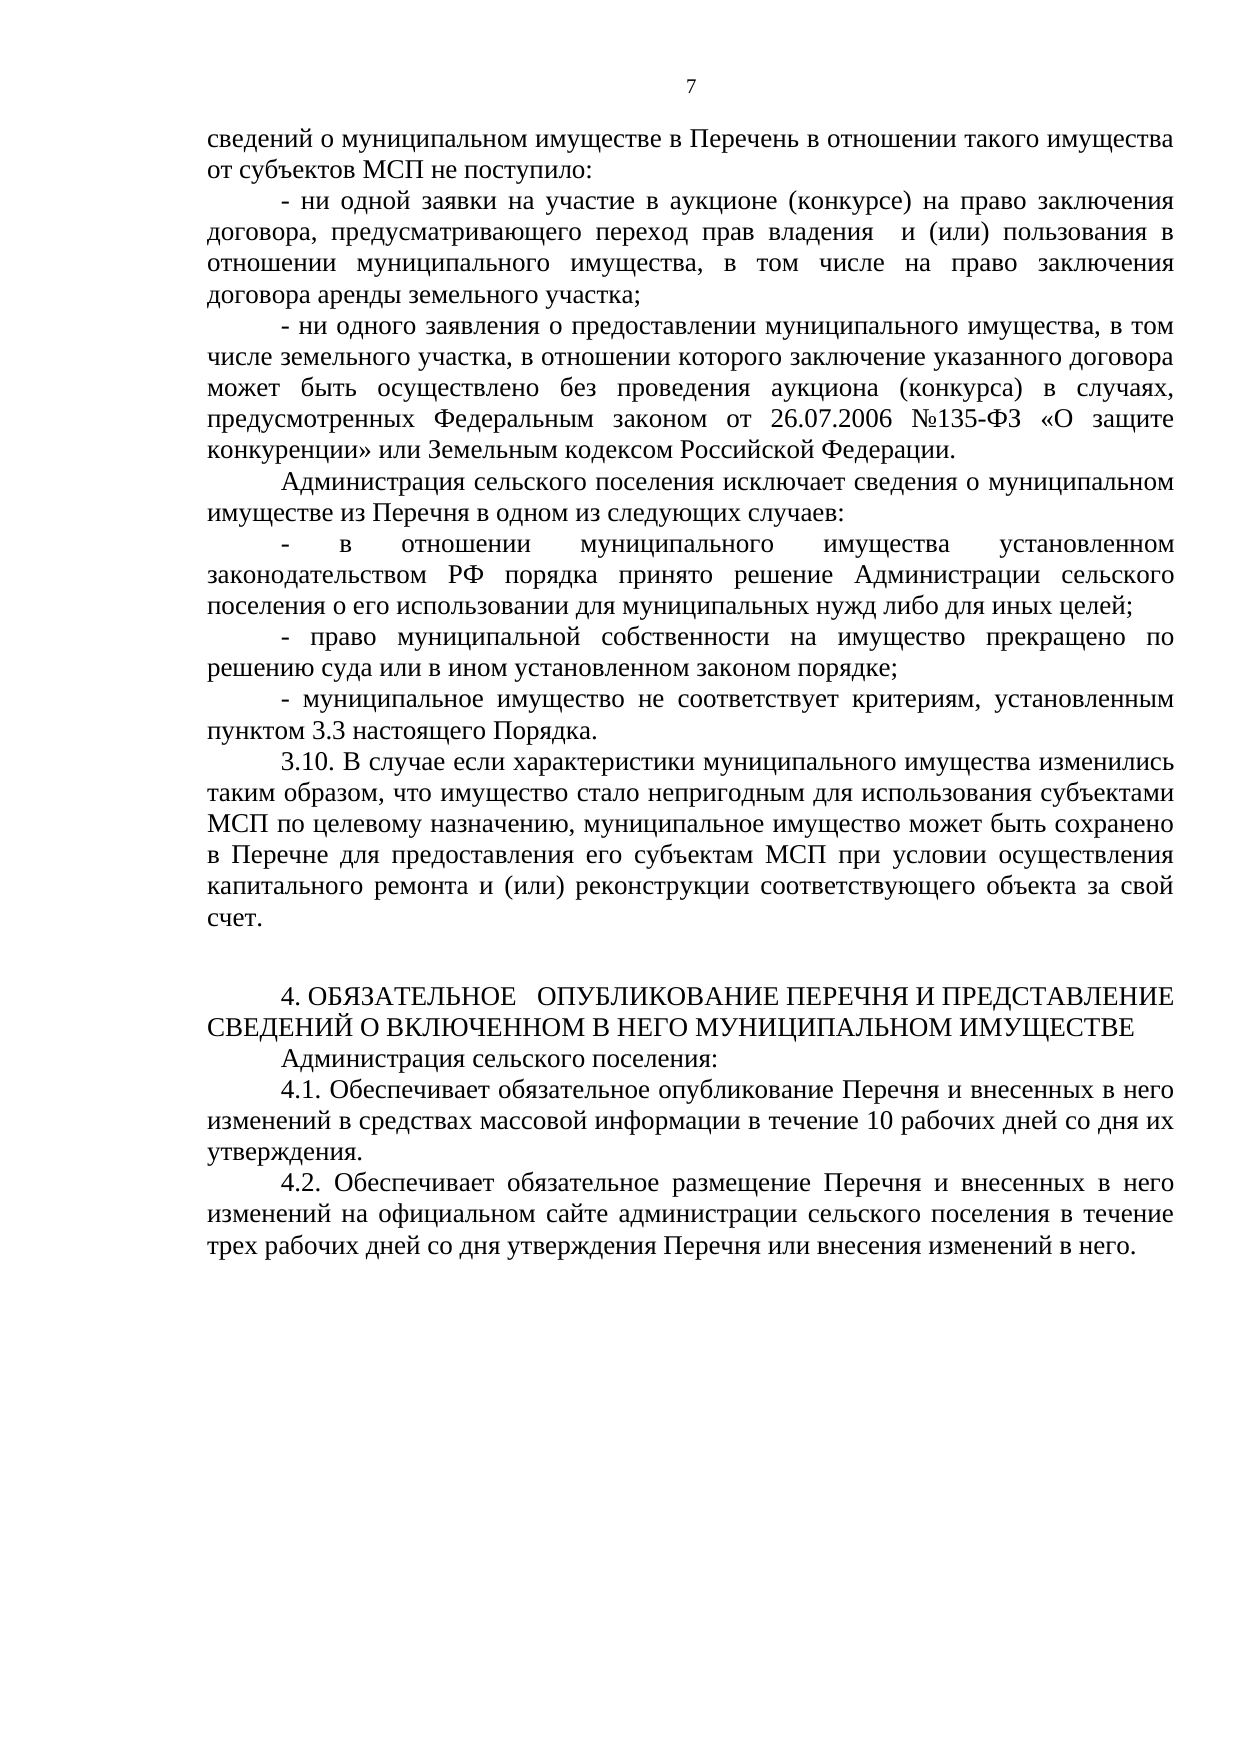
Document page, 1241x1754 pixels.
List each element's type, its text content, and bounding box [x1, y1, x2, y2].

text - в отношении муниципального имущества установленном законодательством РФ порядка принято решение Администрации сельского поселения о его использовании для муниципальных нужд либо для иных целей; [207, 527, 1175, 620]
text - право муниципальной собственности на имущество прекращено по решению суда или в ином установленном законом порядке; [207, 620, 1175, 683]
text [207, 122, 1175, 184]
text 4.2. Обеспечивает обязательное размещение Перечня и внесенных в него изменений на официальном сайте администрации сельского поселения в течение трех рабочих дней со дня утверждения Перечня или внесения изменений в него. [207, 1166, 1175, 1260]
text Администрация сельского поселения: [207, 1042, 1175, 1073]
text - муниципальное имущество не соответствует критериям, установленным пунктом 3.3 настоящего Порядка. [207, 683, 1175, 745]
text Администрация сельского поселения исключает сведения о муниципальном имуществе из Перечня в одном из следующих случаев: [207, 464, 1175, 527]
text 4. ОБЯЗАТЕЛЬНОЕ ОПУБЛИКОВАНИЕ ПЕРЕЧНЯ И ПРЕДСТАВЛЕНИЕ [207, 979, 1175, 1011]
text 4.1. Обеспечивает обязательное опубликование Перечня и внесенных в него изменений в средствах массовой информации в течение 10 рабочих дней со дня их утверждения. [207, 1073, 1175, 1166]
text 3.10. В случае если характеристики муниципального имущества изменились таким образом, что имущество стало непригодным для использования субъектами МСП по целевому назначению, муниципальное имущество может быть сохранено в Перечне для предоставления его субъектам МСП при условии осуществления капитального ремонта и (или) реконструкции соответствующего объекта за свой счет. [207, 745, 1175, 932]
text - ни одного заявления о предоставлении муниципального имущества, в том числе земельного участка, в отношении которого заключение указанного договора может быть осуществлено без проведения аукциона (конкурса) в случаях, предусмотренных Федеральным законом от 26.07.2006 №135-ФЗ «О защите конкуренции» или Земельным кодексом Российской Федерации. [207, 309, 1175, 464]
text - ни одной заявки на участие в аукционе (конкурсе) на право заключения договора, предусматривающего переход прав владения и (или) пользования в отношении муниципального имущества, в том числе на право заключения договора аренды земельного участка; [207, 184, 1175, 309]
text СВЕДЕНИЙ О ВКЛЮЧЕННОМ В НЕГО МУНИЦИПАЛЬНОМ ИМУЩЕСТВЕ [207, 1011, 1175, 1042]
